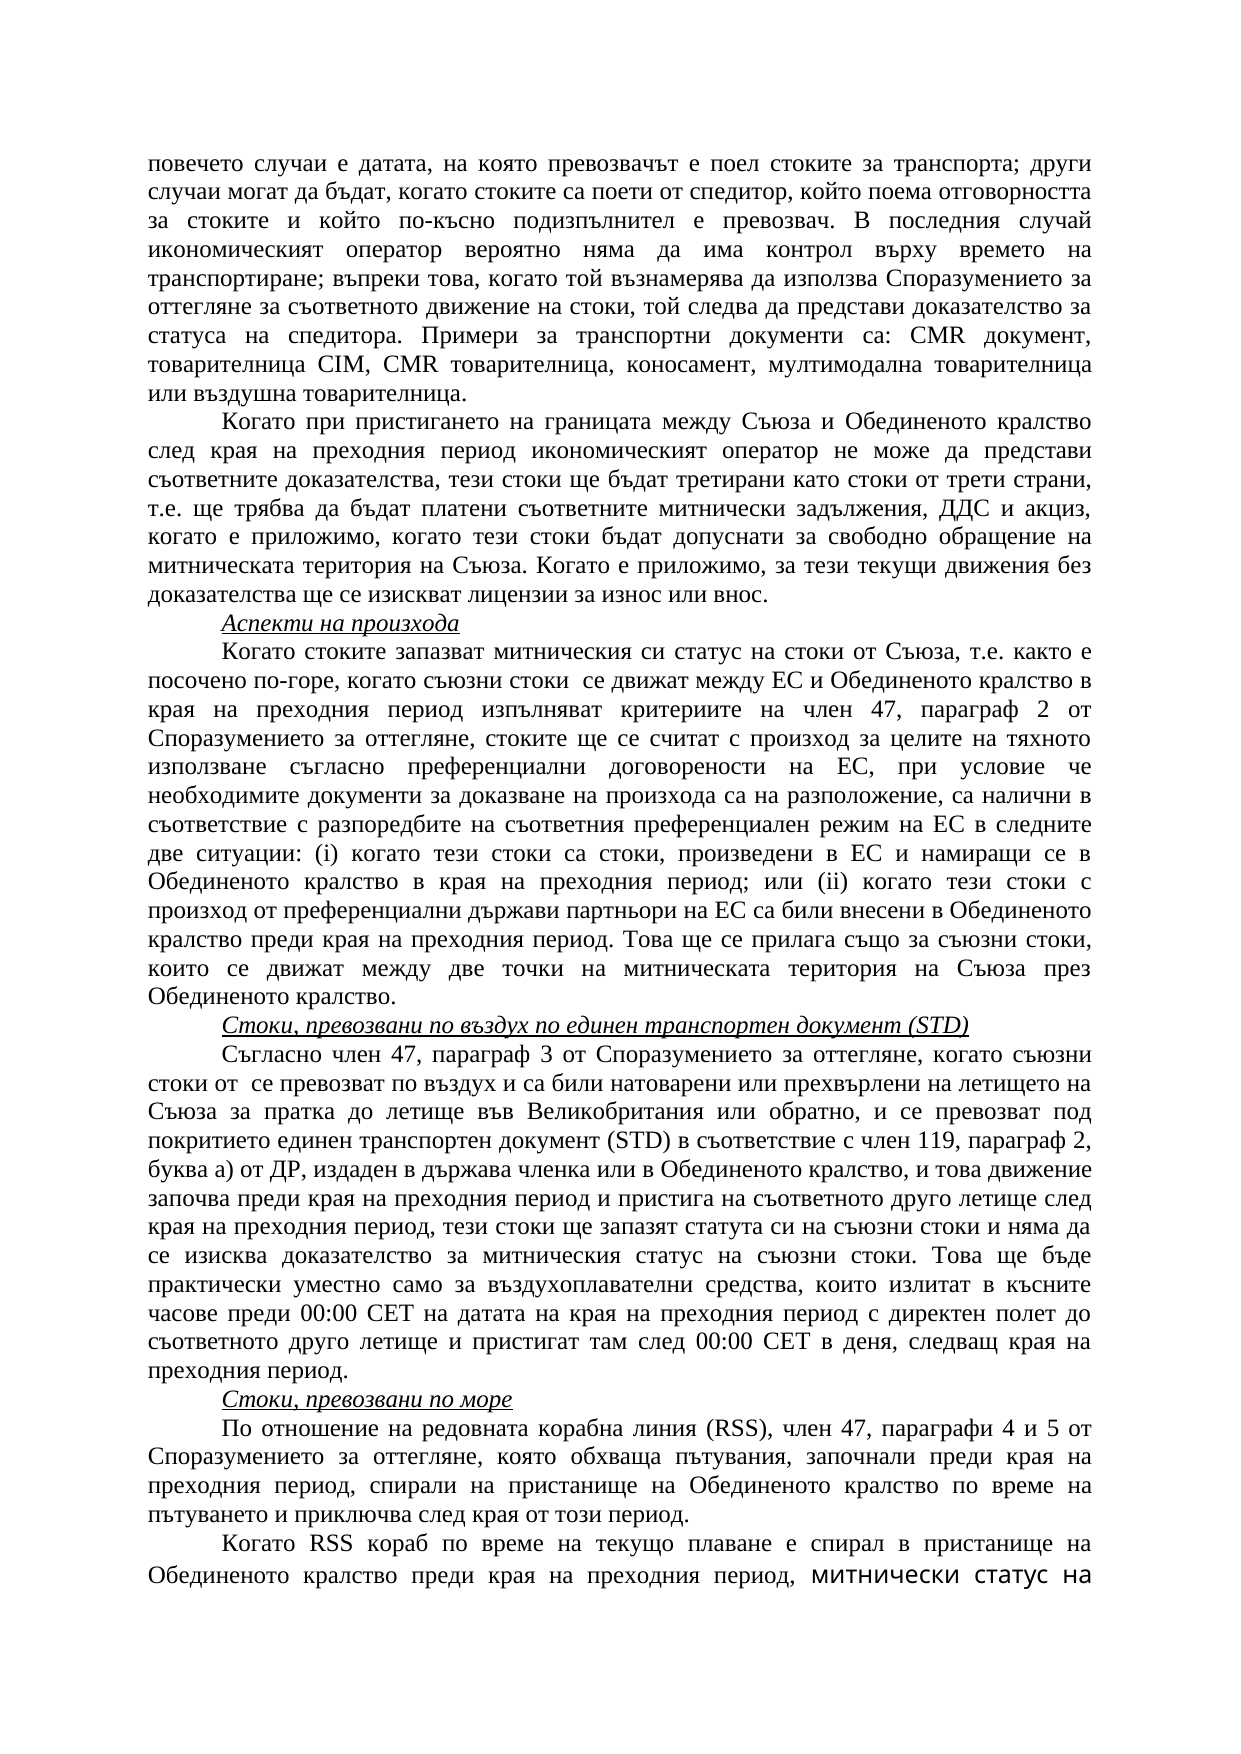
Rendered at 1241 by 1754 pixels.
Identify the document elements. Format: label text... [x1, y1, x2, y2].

text Съгласно член 47, параграф 3 от Споразумението за оттегляне, когато съюзни стоки от се превозват по въздух и са били натоварени или прехвърлени на летището на Съюза за пратка до летище във Великобритания или обратно, и се превозват под покритието единен транспортен документ (STD) в съответствие с член 119, параграф 2, буква а) от ДР, издаден в държава членка или в Обединеното кралство, и това движение започва преди края на преходния период и пристига на съответното друго летище след края на преходния период, тези стоки ще запазят статута си на съюзни стоки и няма да се изисква доказателство за митническия статус на съюзни стоки. Това ще бъде практически уместно само за въздухоплавателни средства, които излитат в късните часове преди 00:00 CET на датата на края на преходния период с директен полет до съответното друго летище и пристигат там след 00:00 CET в деня, следващ края на преходния период. [148, 1039, 1093, 1384]
text Стоки, превозвани по въздух по единен транспортен документ (STD) [148, 1010, 1093, 1039]
text По отношение на редовната корабна линия (RSS), член 47, параграфи 4 и 5 от Споразумението за оттегляне, която обхваща пътувания, започнали преди края на преходния период, спирали на пристанище на Обединеното кралство по време на пътуването и приключва след края от този период. [148, 1413, 1093, 1528]
text Стоки, превозвани по море [148, 1384, 1093, 1413]
text Когато при пристигането на границата между Съюза и Обединеното кралство след края на преходния период икономическият оператор не може да представи съответните доказателства, тези стоки ще бъдат третирани като стоки от трети страни, т.е. ще трябва да бъдат платени съответните митнически задължения, ДДС и акциз, когато е приложимо, когато тези стоки бъдат допуснати за свободно обращение на митническата територия на Съюза. Когато е приложимо, за тези текущи движения без доказателства ще се изискват лицензии за износ или внос. [148, 406, 1093, 608]
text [148, 1528, 1093, 1590]
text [148, 148, 1093, 406]
text Аспекти на произхода [148, 608, 1093, 636]
text Когато стоките запазват митническия си статус на стоки от Съюза, т.е. както е посочено по-горе, когато съюзни стоки се движат между ЕС и Обединеното кралство в края на преходния период изпълняват критериите на член 47, параграф 2 от Споразумението за оттегляне, стоките ще се считат с произход за целите на тяхното използване съгласно преференциални договорености на ЕС, при условие че необходимите документи за доказване на произхода са на разположение, са налични в съответствие с разпоредбите на съответния преференциален режим на ЕС в следните две ситуации: (i) когато тези стоки са стоки, произведени в ЕС и намиращи се в Обединеното кралство в края на преходния период; или (ii) когато тези стоки с произход от преференциални държави партньори на ЕС са били внесени в Обединеното кралство преди края на преходния период. Това ще се прилага също за съюзни стоки, които се движат между две точки на митническата територия на Съюза през Обединеното кралство. [148, 636, 1093, 1010]
